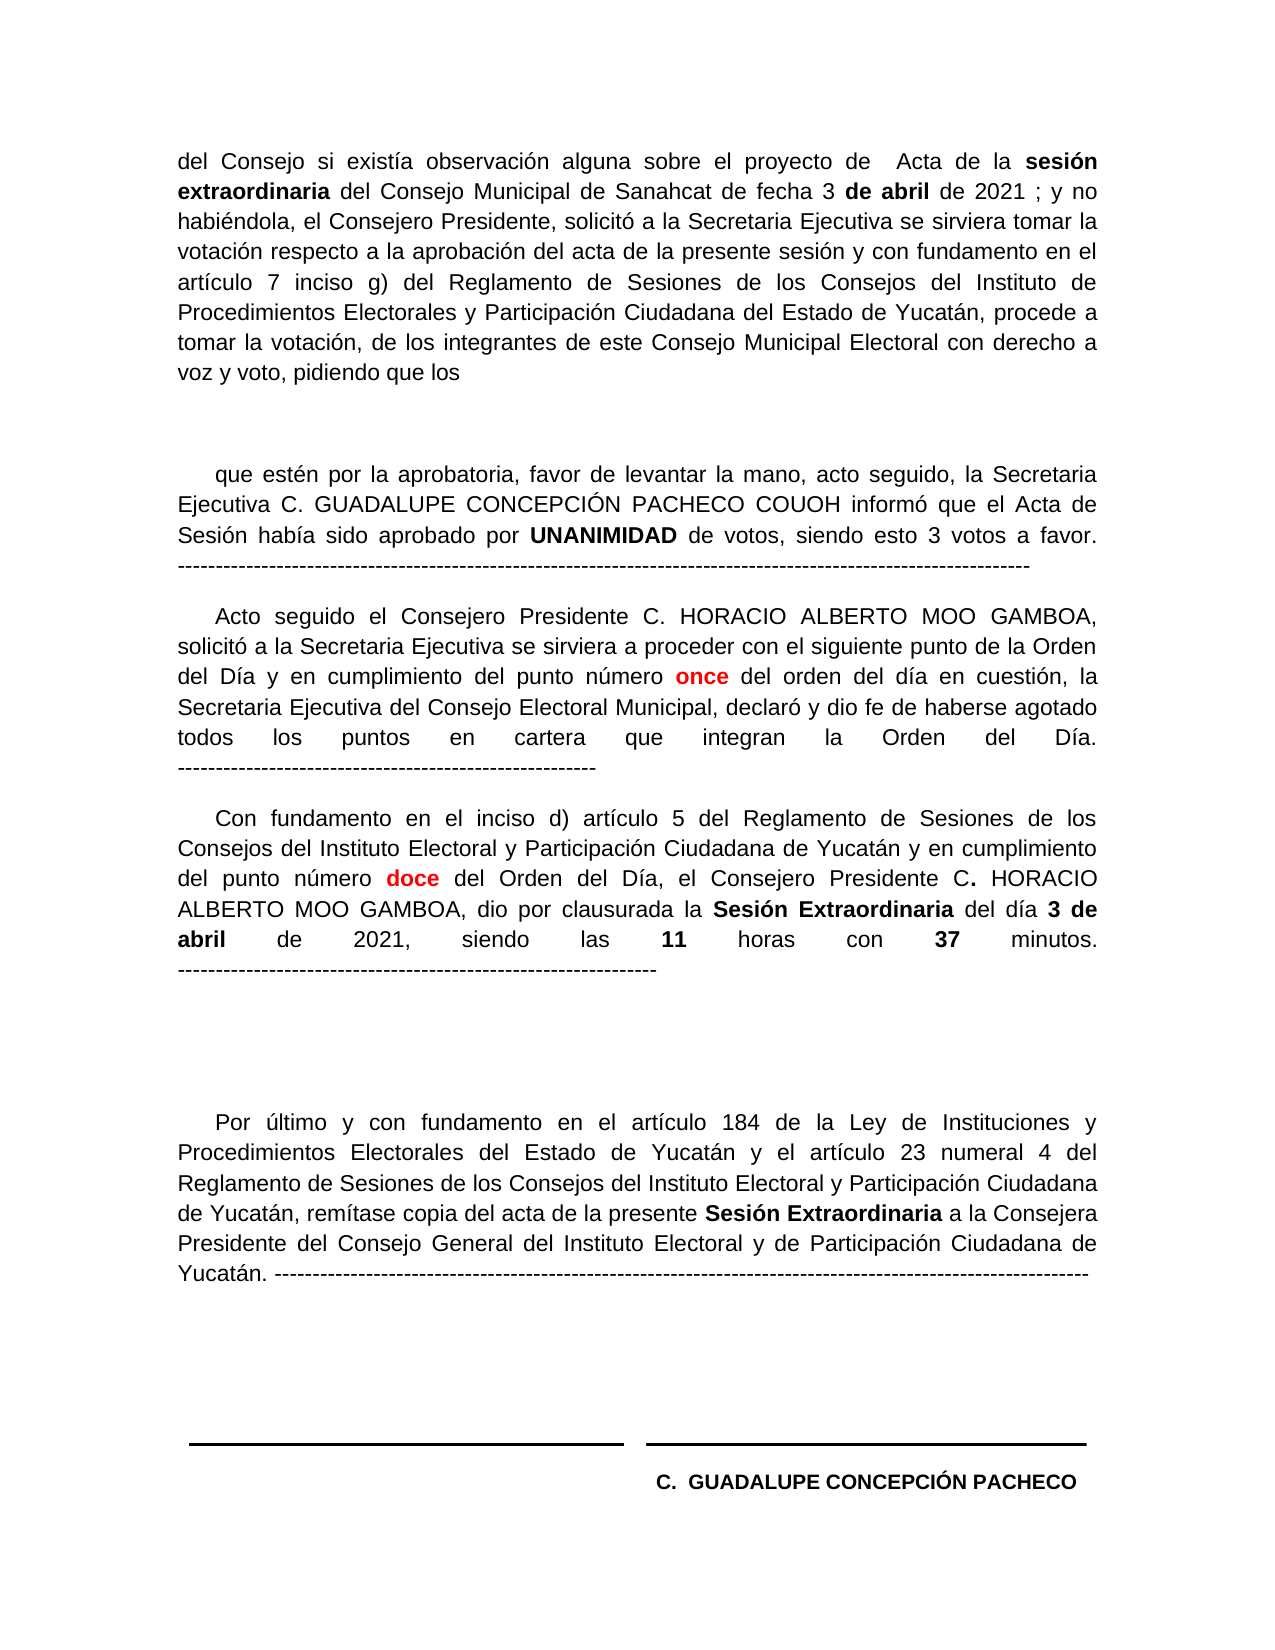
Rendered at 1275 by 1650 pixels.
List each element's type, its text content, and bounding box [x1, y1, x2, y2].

text que estén por la aprobatoria, favor de levantar la mano, acto seguido, la Secretaria Ejecutiva C. GUADALUPE CONCEPCIÓN PACHECO COUOH informó que el Acta de Sesión había sido aprobado por UNANIMIDAD de votos, siendo esto 3 votos a favor. ---------------------------------------------------------------------------------------------------------------- [177, 461, 1098, 578]
text Con fundamento en el inciso d) artículo 5 del Reglamento de Sesiones de los Consejos del Instituto Electoral y Participación Ciudadana de Yucatán y en cumplimiento del punto número doce del Orden del Día, el Consejero Presidente C. HORACIO ALBERTO MOO GAMBOA, dio por clausurada la Sesión Extraordinaria del día 3 de abril de 2021, siendo las 11 horas con 37 minutos. --------------------------------------------------------------- [177, 805, 1098, 982]
text Acto seguido el Consejero Presidente C. HORACIO ALBERTO MOO GAMBOA, solicitó a la Secretaria Ejecutiva se sirviera a proceder con el siguiente punto de la Orden del Día y en cumplimiento del punto número once del orden del día en cuestión, la Secretaria Ejecutiva del Consejo Electoral Municipal, declaró y dio fe de haberse agotado todos los puntos en cartera que integran la Orden del Día. ------------------------------------------------------- [177, 603, 1098, 780]
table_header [177, 1417, 635, 1502]
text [177, 148, 1098, 385]
text Por último y con fundamento en el artículo 184 de la Ley de Instituciones y Procedimientos Electorales del Estado de Yucatán y el artículo 23 numeral 4 del Reglamento de Sesiones de los Consejos del Instituto Electoral y Participación Ciudadana de Yucatán, remítase copia del acta de la presente Sesión Extraordinaria a la Consejera Presidente del Consejo General del Instituto Electoral y de Participación Ciudadana de Yucatán. ----------------------------------------------------------------------------------------------------------- [177, 1109, 1098, 1286]
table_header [635, 1417, 1098, 1502]
